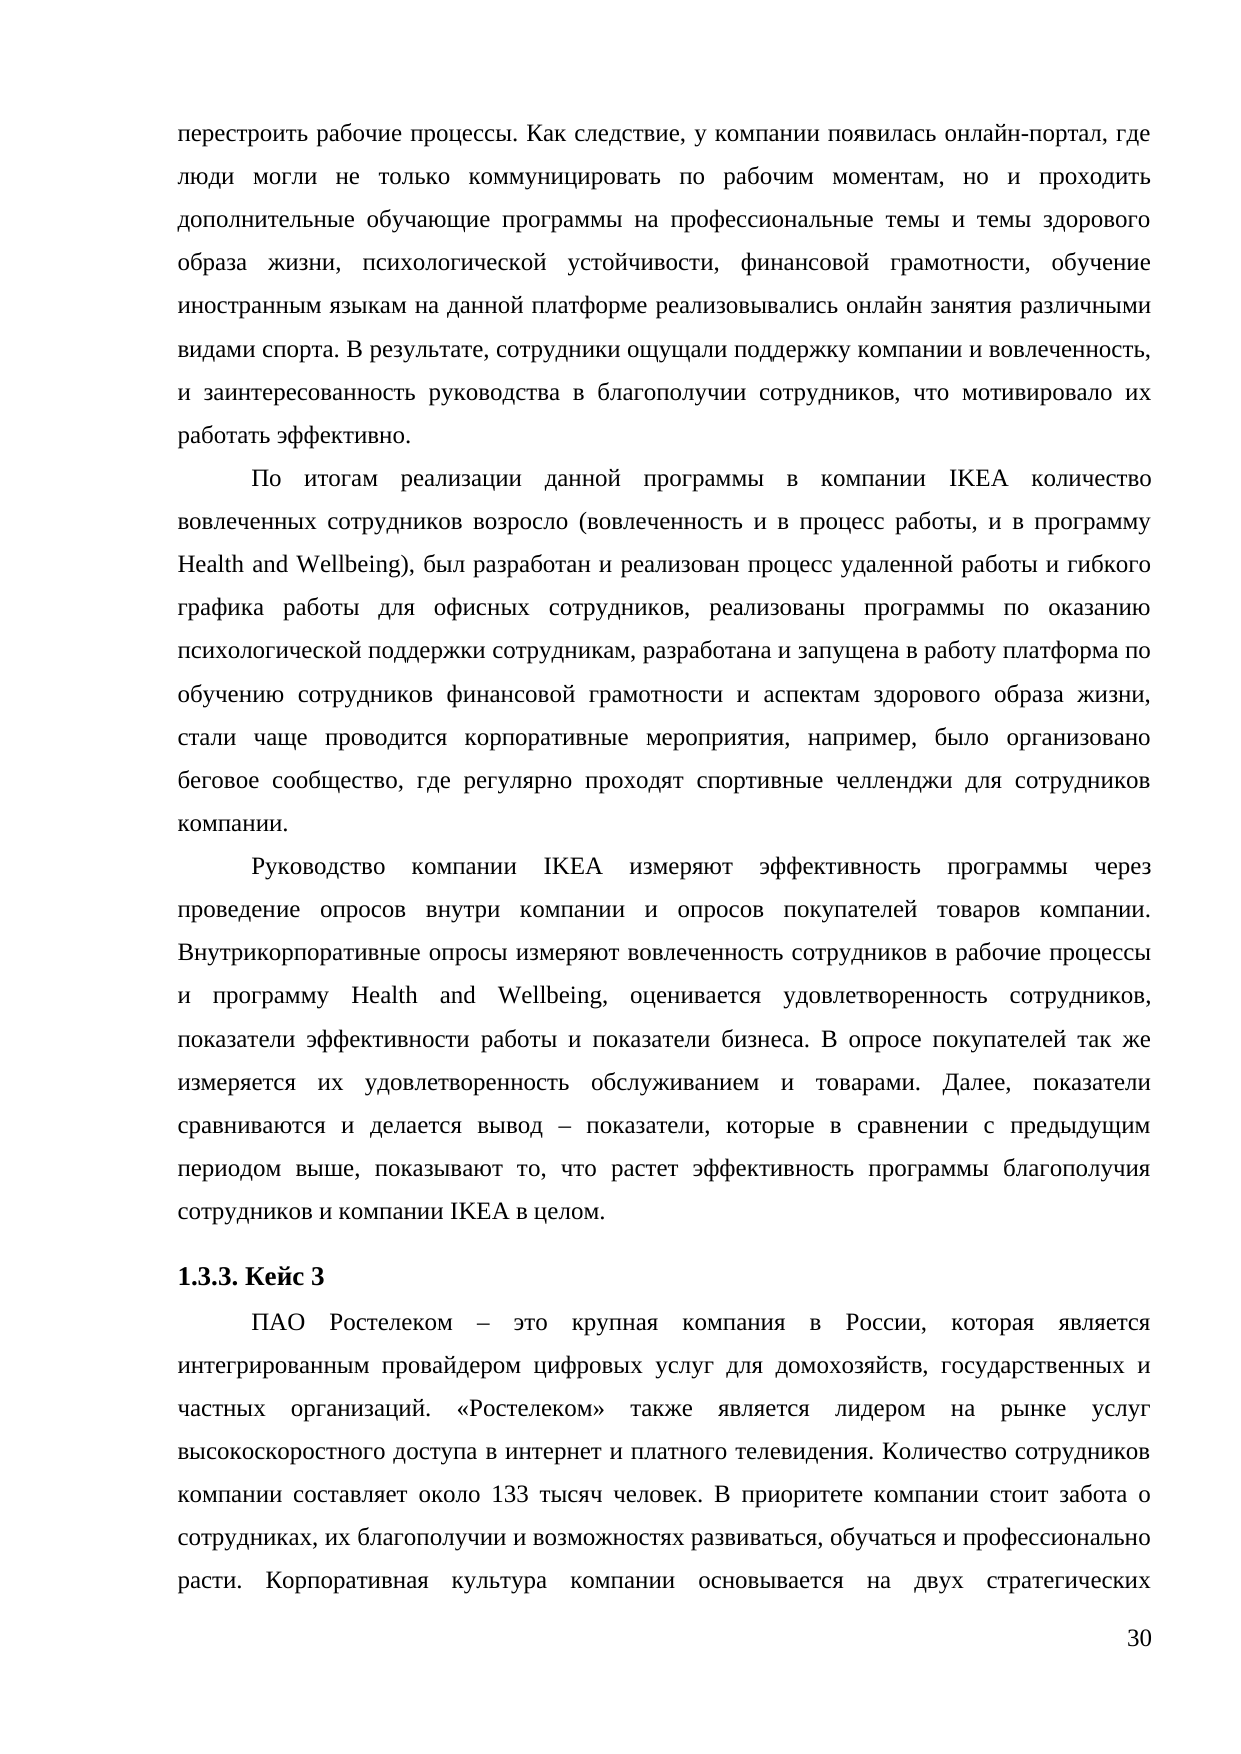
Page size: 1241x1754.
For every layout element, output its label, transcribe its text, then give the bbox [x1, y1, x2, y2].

text Руководство компании IKEA измеряют эффективность программы через проведение опросов внутри компании и опросов покупателей товаров компании. Внутрикорпоративные опросы измеряют вовлеченность сотрудников в рабочие процессы и программу Health and Wellbeing, оценивается удовлетворенность сотрудников, показатели эффективности работы и показатели бизнеса. В опросе покупателей так же измеряется их удовлетворенность обслуживанием и товарами. Далее, показатели сравниваются и делается вывод – показатели, которые в сравнении с предыдущим периодом выше, показывают то, что растет эффективность программы благополучия сотрудников и компании IKEA в целом. [177, 851, 1152, 1225]
subtitle 1.3.3. Кейс 3 [177, 1260, 1152, 1291]
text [177, 1307, 1152, 1594]
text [177, 118, 1152, 449]
text По итогам реализации данной программы в компании IKEA количество вовлеченных сотрудников возросло (вовлеченность и в процесс работы, и в программу Health and Wellbeing), был разработан и реализован процесс удаленной работы и гибкого графика работы для офисных сотрудников, реализованы программы по оказанию психологической поддержки сотрудникам, разработана и запущена в работу платформа по обучению сотрудников финансовой грамотности и аспектам здорового образа жизни, стали чаще проводится корпоративные мероприятия, например, было организовано беговое сообщество, где регулярно проходят спортивные челленджи для сотрудников компании. [177, 463, 1152, 837]
